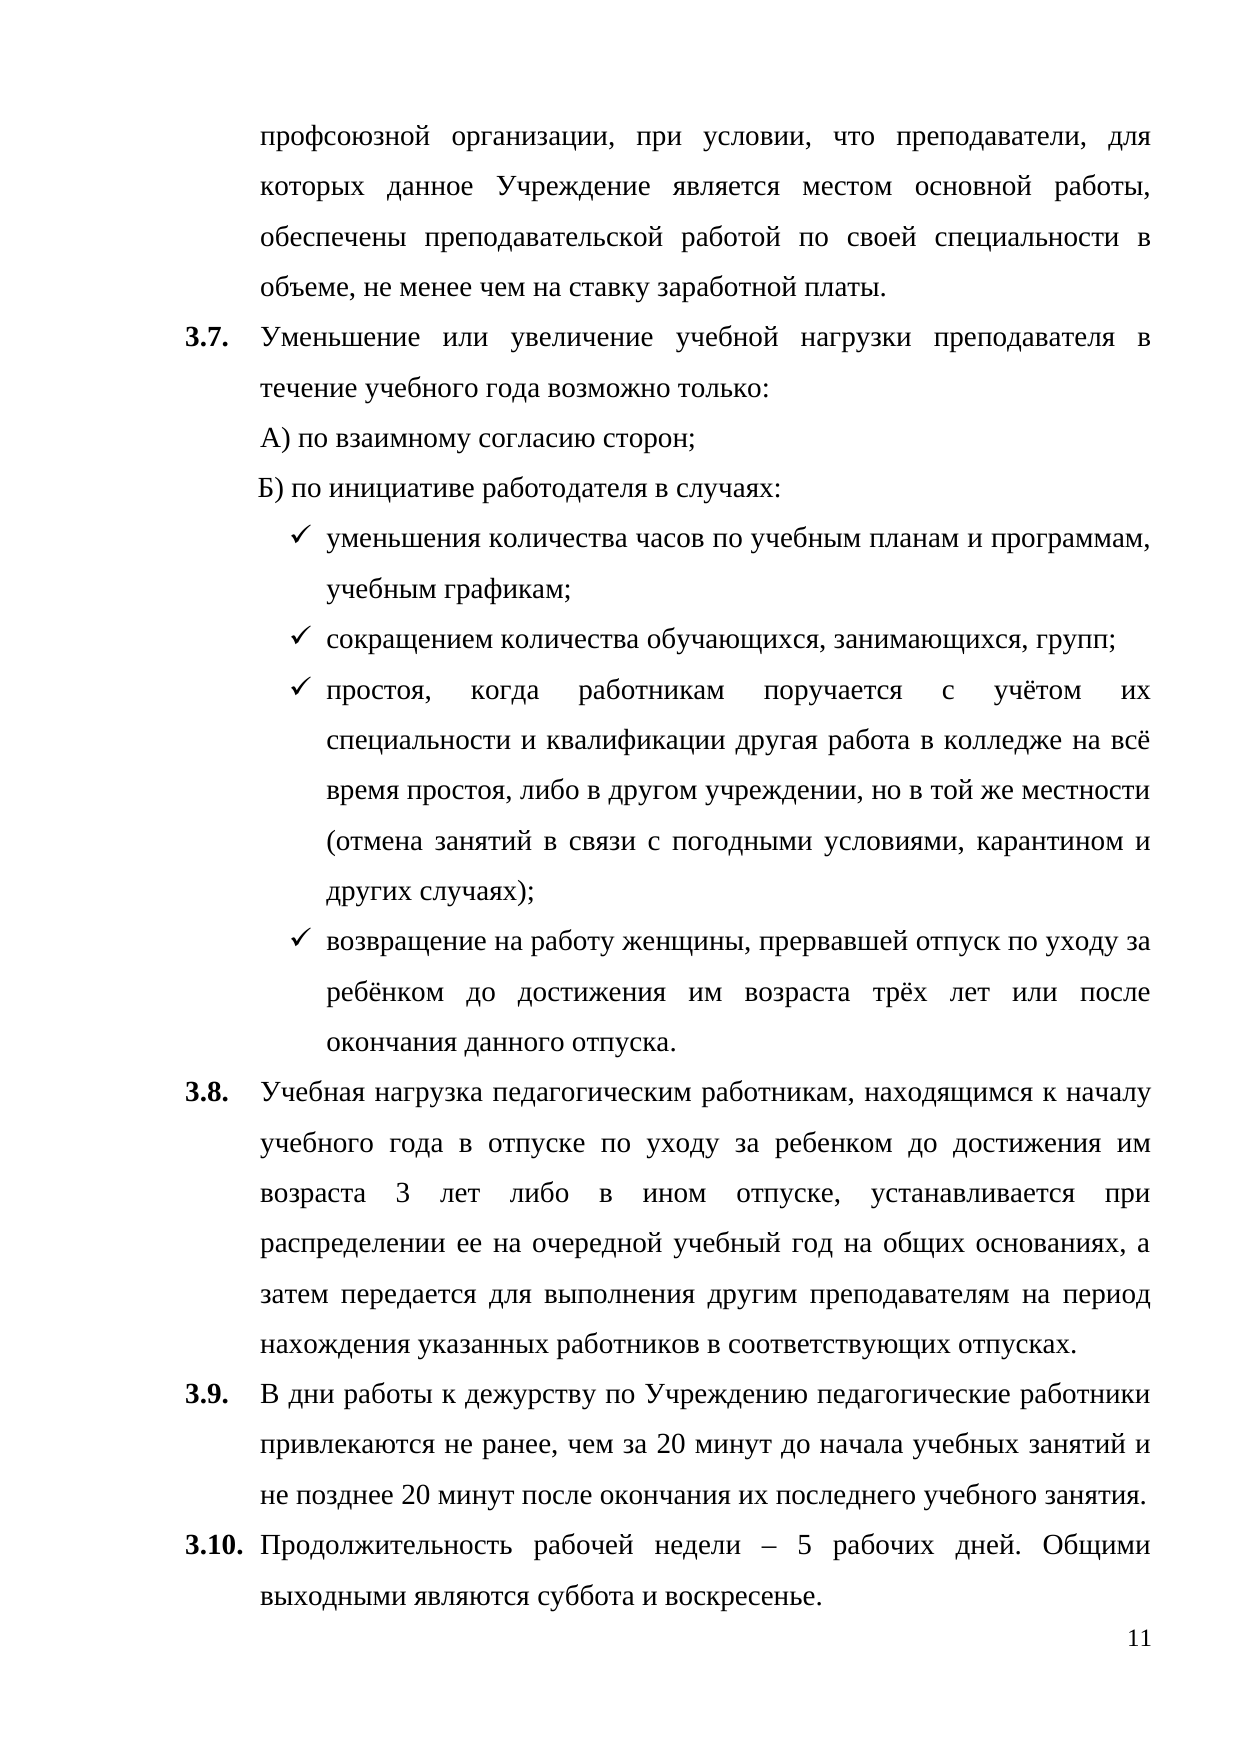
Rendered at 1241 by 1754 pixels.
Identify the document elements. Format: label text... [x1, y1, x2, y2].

list простоя, когда работникам поручается с учётом их специальности и квалификации другая работа в колледже на всё время простоя, либо в другом учреждении, но в той же местности (отмена занятий в связи с погодными условиями, карантином и других случаях); [288, 672, 1152, 907]
list Продолжительность рабочей недели – 5 рабочих дней. Общими выходными являются суббота и воскресенье. [185, 1527, 1152, 1611]
text А) по взаимному согласию сторон; [260, 420, 1152, 453]
list возвращение на работу женщины, прервавшей отпуск по уходу за ребёнком до достижения им возраста трёх лет или после окончания данного отпуска. [288, 923, 1152, 1058]
text Б) по инициативе работодателя в случаях: [177, 470, 1152, 504]
list уменьшения количества часов по учебным планам и программам, учебным графикам; [288, 521, 1152, 604]
list сокращением количества обучающихся, занимающихся, групп; [288, 621, 1152, 655]
list Уменьшение или увеличение учебной нагрузки преподавателя в течение учебного года возможно только: [185, 319, 1152, 403]
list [185, 118, 1152, 303]
list Учебная нагрузка педагогическим работникам, находящимся к началу учебного года в отпуске по уходу за ребенком до достижения им возраста 3 лет либо в ином отпуске, устанавливается при распределении ее на очередной учебный год на общих основаниях, а затем передается для выполнения другим преподавателям на период нахождения указанных работников в соответствующих отпусках. [185, 1074, 1152, 1359]
list В дни работы к дежурству по Учреждению педагогические работники привлекаются не ранее, чем за 20 минут до начала учебных занятий и не позднее 20 минут после окончания их последнего учебного занятия. [185, 1376, 1152, 1511]
